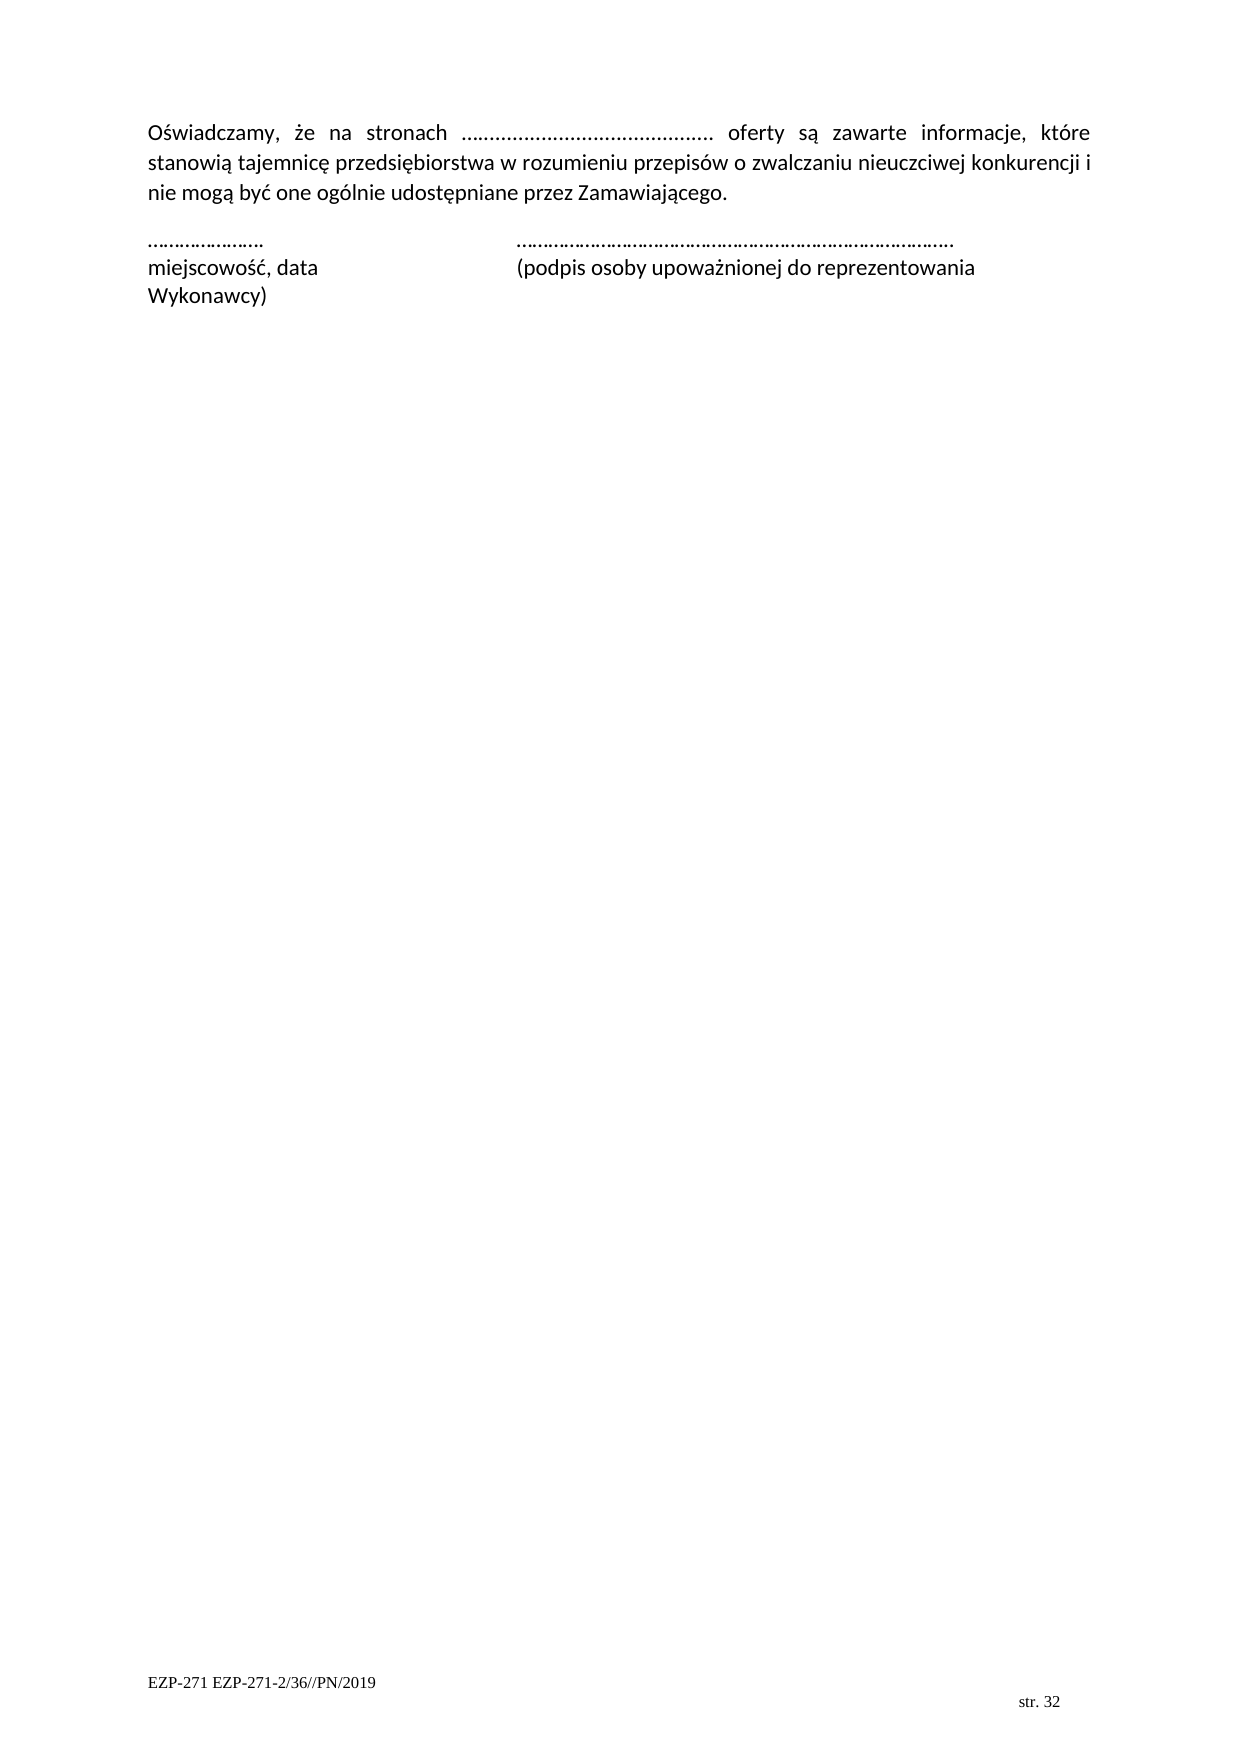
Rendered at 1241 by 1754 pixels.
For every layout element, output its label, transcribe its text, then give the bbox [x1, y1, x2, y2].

text miejscowość, data (podpis osoby upoważnionej do reprezentowania Wykonawcy) [148, 253, 1093, 309]
text Oświadczamy, że na stronach …......................................... oferty są zawarte informacje, które stanowią tajemnicę przedsiębiorstwa w rozumieniu przepisów o zwalczaniu nieuczciwej konkurencji i nie mogą być one ogólnie udostępniane przez Zamawiającego. [148, 118, 1093, 207]
text …………………. ……………………………………………………………………….. [148, 225, 1093, 253]
